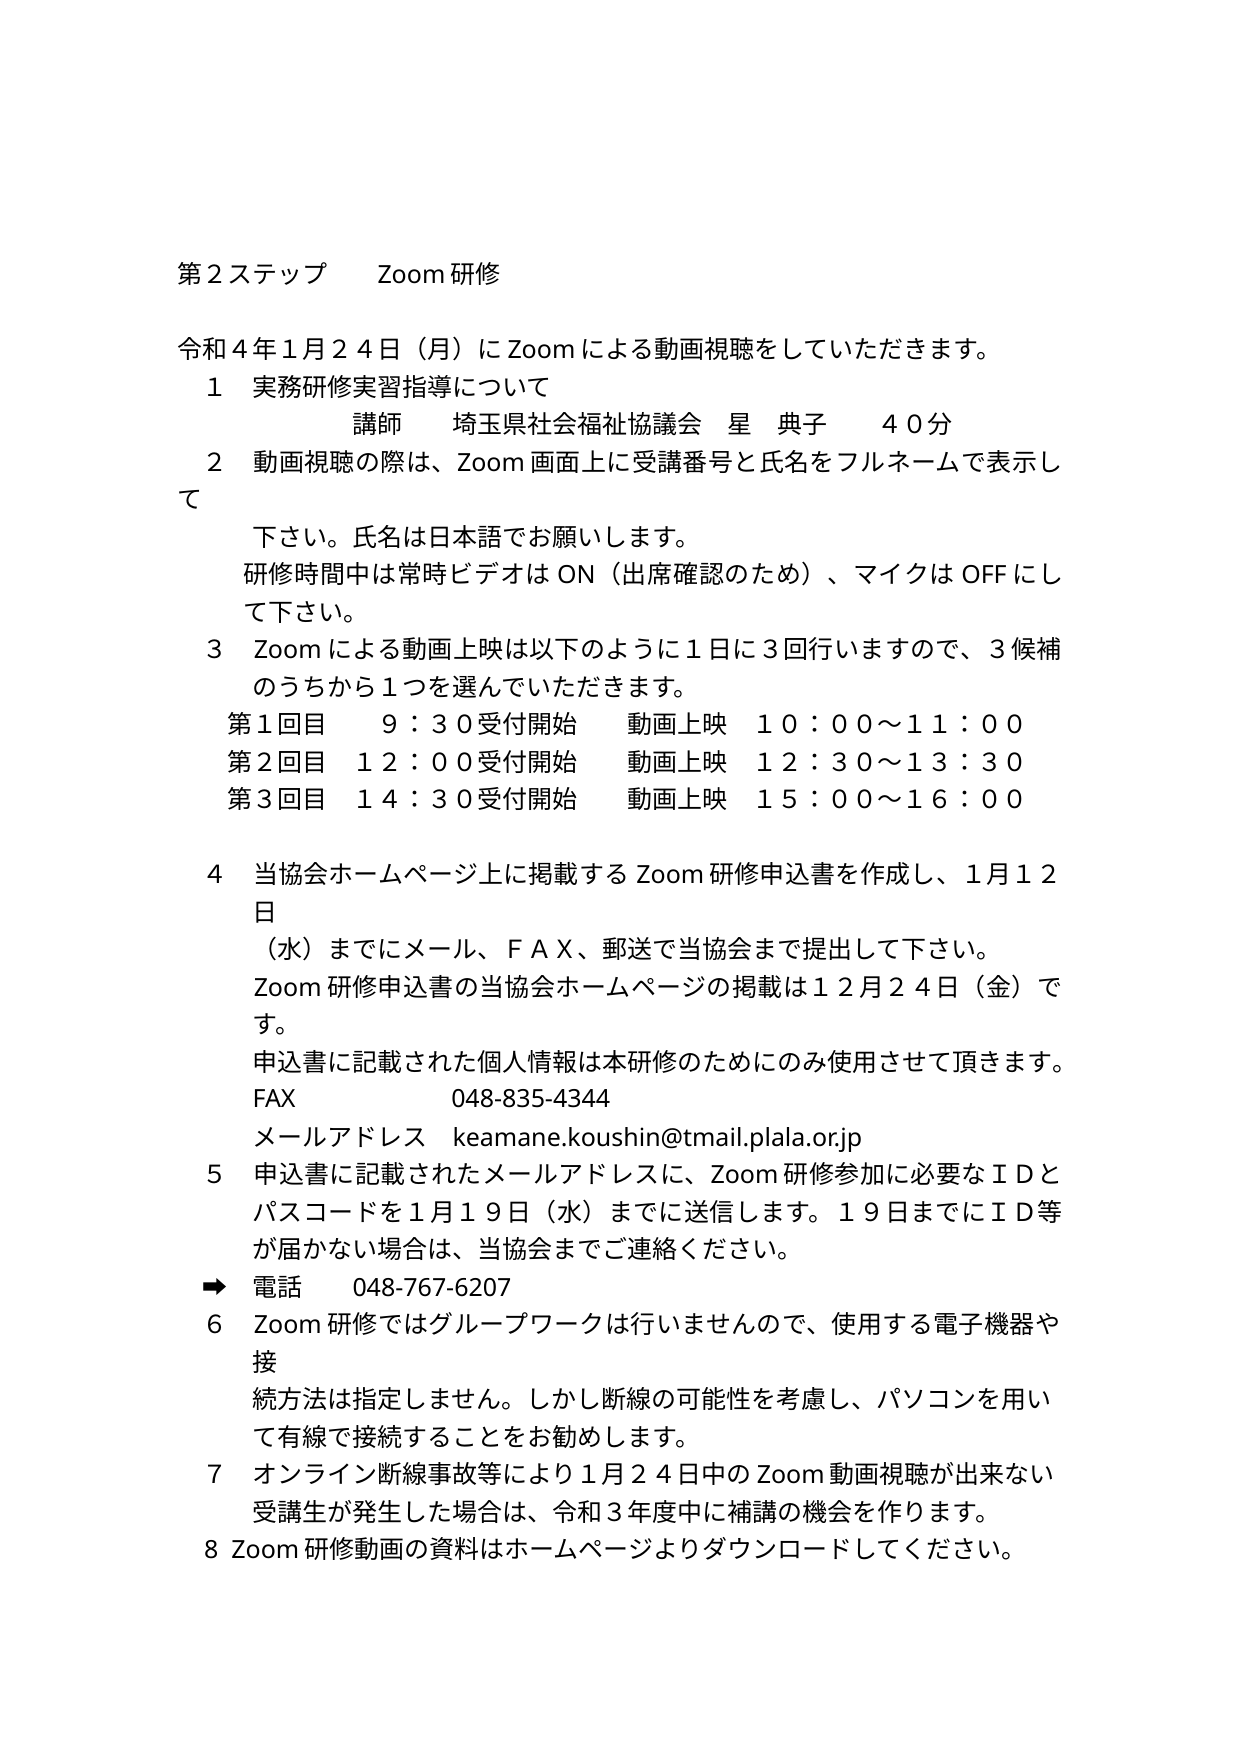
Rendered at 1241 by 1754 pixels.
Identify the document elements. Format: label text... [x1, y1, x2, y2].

text 第２ステップ Zoom研修 [177, 254, 1063, 292]
text FAX 048-835-4344 [177, 1079, 1063, 1117]
text 研修時間中は常時ビデオはON（出席確認のため）、マイクはOFFにして下さい。 [243, 554, 1063, 629]
text 下さい。氏名は日本語でお願いします。 [177, 517, 1063, 554]
text １ 実務研修実習指導について [177, 367, 1063, 404]
text ２ 動画視聴の際は、Zoom画面上に受講番号と氏名をフルネームで表示して [177, 442, 1063, 517]
text 令和４年１月２４日（月）にZoomによる動画視聴をしていただきます。 [177, 329, 1063, 367]
text Zoom研修申込書の当協会ホームページの掲載は１２月２４日（金）です。 [177, 967, 1063, 1042]
text 8 Zoom研修動画の資料はホームページよりダウンロードしてください。 [177, 1529, 1063, 1567]
text （水）までにメール、ＦＡＸ、郵送で当協会まで提出して下さい。 [177, 929, 1063, 967]
text 第１回目 ９：３０受付開始 動画上映 １０：００～１１：００ [177, 704, 1063, 742]
text ６ Zoom研修ではグループワークは行いませんので、使用する電子機器や接 [177, 1304, 1063, 1379]
text ➡ 電話 048-767-6207 [177, 1267, 1063, 1304]
text 講師 埼玉県社会福祉協議会 星 典子 ４０分 [177, 404, 1063, 442]
text ５ 申込書に記載されたメールアドレスに、Zoom研修参加に必要なＩＤとパスコードを１月１９日（水）までに送信します。１９日までにＩＤ等が届かない場合は、当協会までご連絡ください。 [177, 1154, 1063, 1267]
text て有線で接続することをお勧めします。 [177, 1417, 1063, 1454]
text ７ オンライン断線事故等により１月２４日中のZoom動画視聴が出来ない [177, 1454, 1063, 1492]
text 第３回目 １４：３０受付開始 動画上映 １５：００～１６：００ [177, 779, 1063, 817]
text ３ Zoomによる動画上映は以下のように１日に３回行いますので、３候補のうちから１つを選んでいただきます。 [177, 629, 1063, 704]
text 続方法は指定しません。しかし断線の可能性を考慮し、パソコンを用い [177, 1379, 1063, 1417]
text 申込書に記載された個人情報は本研修のためにのみ使用させて頂きます。 [177, 1042, 1063, 1079]
text メールアドレス keamane.koushin@tmail.plala.or.jp [177, 1117, 1063, 1154]
text 受講生が発生した場合は、令和３年度中に補講の機会を作ります。 [177, 1492, 1063, 1529]
text ４ 当協会ホームページ上に掲載するZoom研修申込書を作成し、１月１２日 [177, 854, 1063, 929]
text 第２回目 １２：００受付開始 動画上映 １２：３０～１３：３０ [177, 742, 1063, 779]
